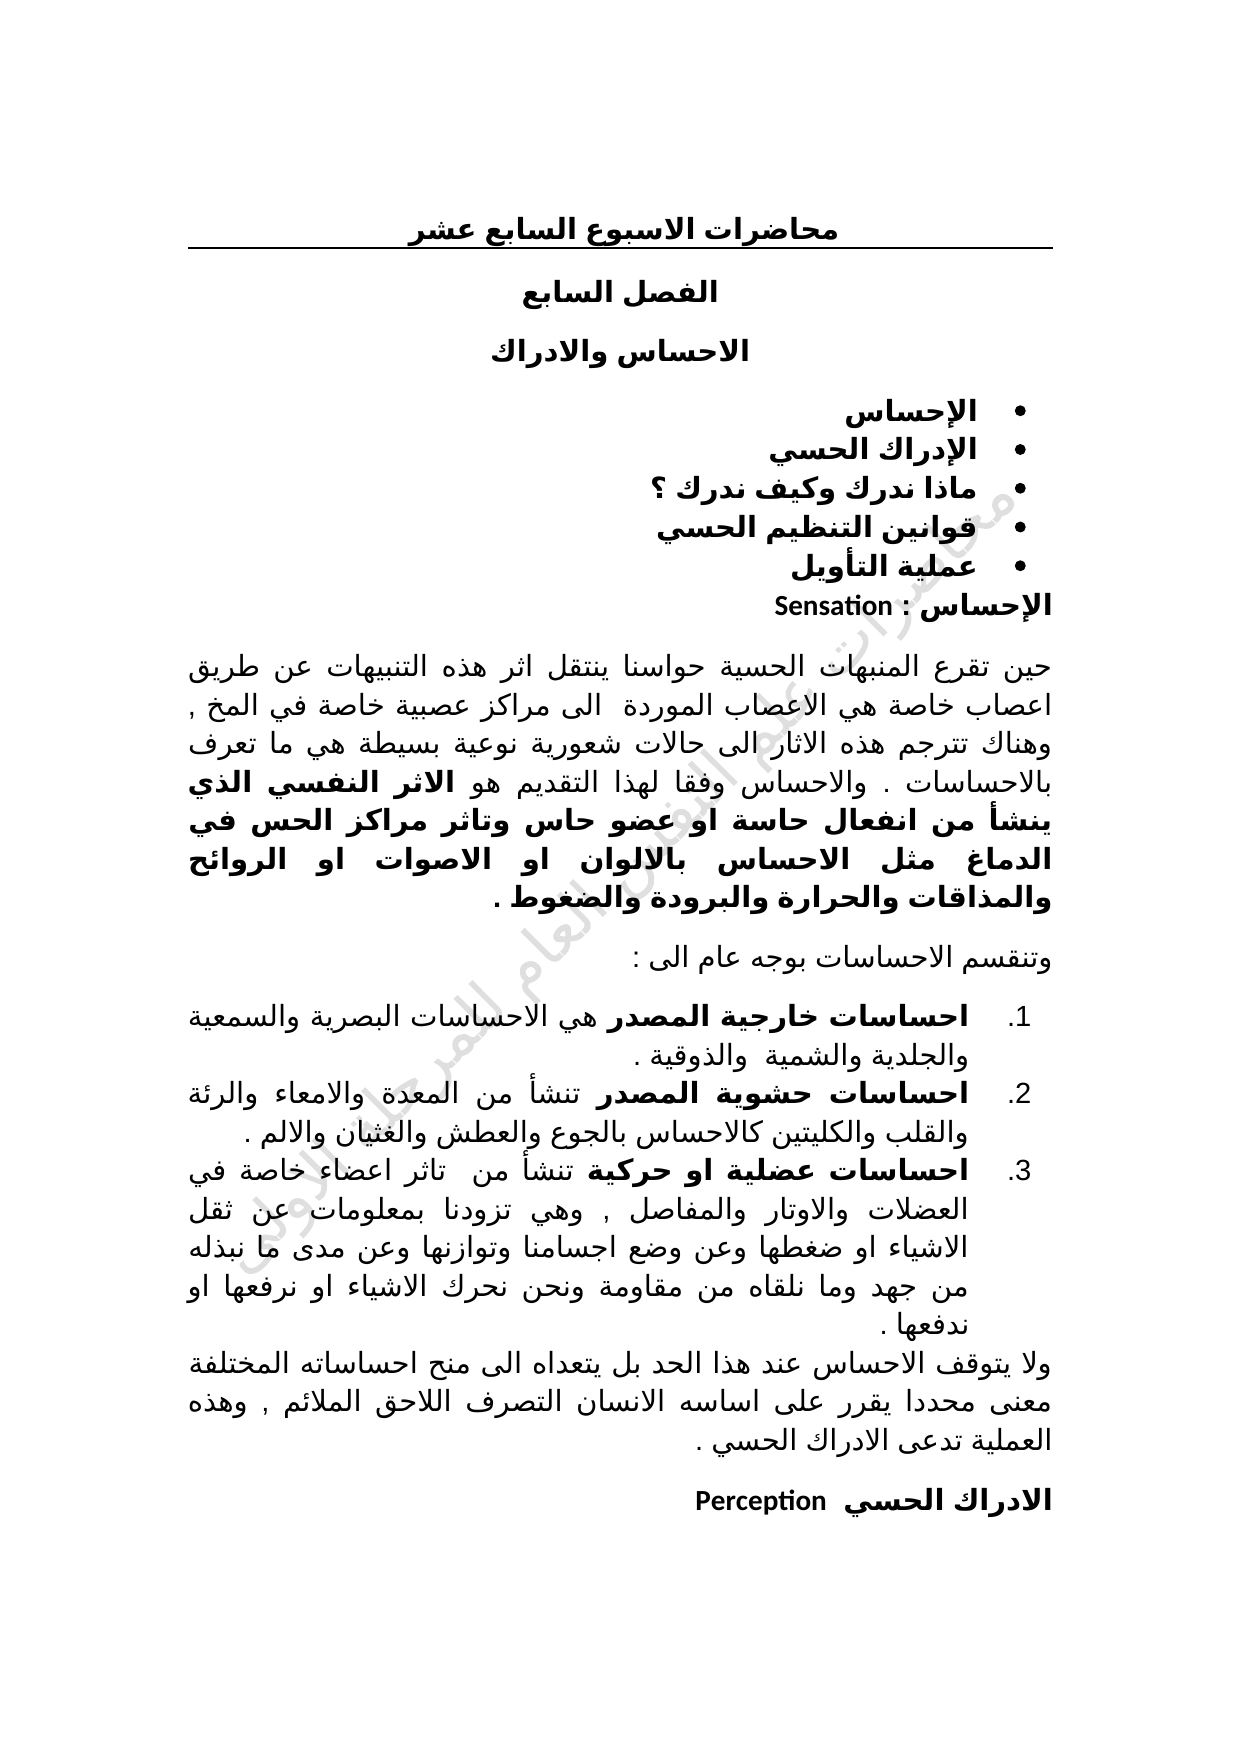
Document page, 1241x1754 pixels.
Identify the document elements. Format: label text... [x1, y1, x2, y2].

text حين تقرع المنبهات الحسية حواسنا ينتقل اثر هذه التنبيهات عن طريق اعصاب خاصة هي الاعصاب الموردة الى مراكز عصبية خاصة في المخ , وهناك تترجم هذه الاثار الى حالات شعورية نوعية بسيطة هي ما تعرف بالاحساسات . والاحساس وفقا لهذا التقديم هو الاثر النفسي الذي ينشأ من انفعال حاسة او عضو حاس وتاثر مراكز الحس في الدماغ مثل الاحساس بالالوان او الاصوات او الروائح والمذاقات والحرارة والبرودة والضغوط . [187, 649, 1053, 914]
text الادراك الحسي Perception [187, 1482, 1053, 1518]
list عملية التأويل [187, 548, 1015, 582]
list الإدراك الحسي [187, 432, 1015, 466]
list احساسات حشوية المصدر تنشأ من المعدة والامعاء والرئة والقلب والكليتين كالاحساس بالجوع والعطش والغثيان والالم . [187, 1076, 1007, 1148]
list الإحساس [187, 393, 1015, 427]
text ولا يتوقف الاحساس عند هذا الحد بل يتعداه الى منح احساساته المختلفة معنى محددا يقرر على اساسه الانسان التصرف اللاحق الملائم , وهذه العملية تدعى الادراك الحسي . [187, 1346, 1053, 1457]
list قوانين التنظيم الحسي [187, 510, 1015, 543]
list احساسات خارجية المصدر هي الاحساسات البصرية والسمعية والجلدية والشمية والذوقية . [187, 999, 1007, 1071]
text الفصل السابع [187, 275, 1053, 308]
list احساسات عضلية او حركية تنشأ من تاثر اعضاء خاصة في العضلات والاوتار والمفاصل , وهي تزودنا بمعلومات عن ثقل الاشياء او ضغطها وعن وضع اجسامنا وتوازنها وعن مدى ما نبذله من جهد وما نلقاه من مقاومة ونحن نحرك الاشياء او نرفعها او ندفعها . [187, 1153, 1007, 1341]
text محاضرات الاسبوع السابع عشر [187, 212, 1053, 249]
list ماذا ندرك وكيف ندرك ؟ [187, 471, 1015, 505]
text الاحساس والادراك [187, 334, 1053, 368]
text الإحساس : Sensation [187, 587, 1053, 623]
text وتنقسم الاحساسات بوجه عام الى : [187, 940, 1053, 973]
